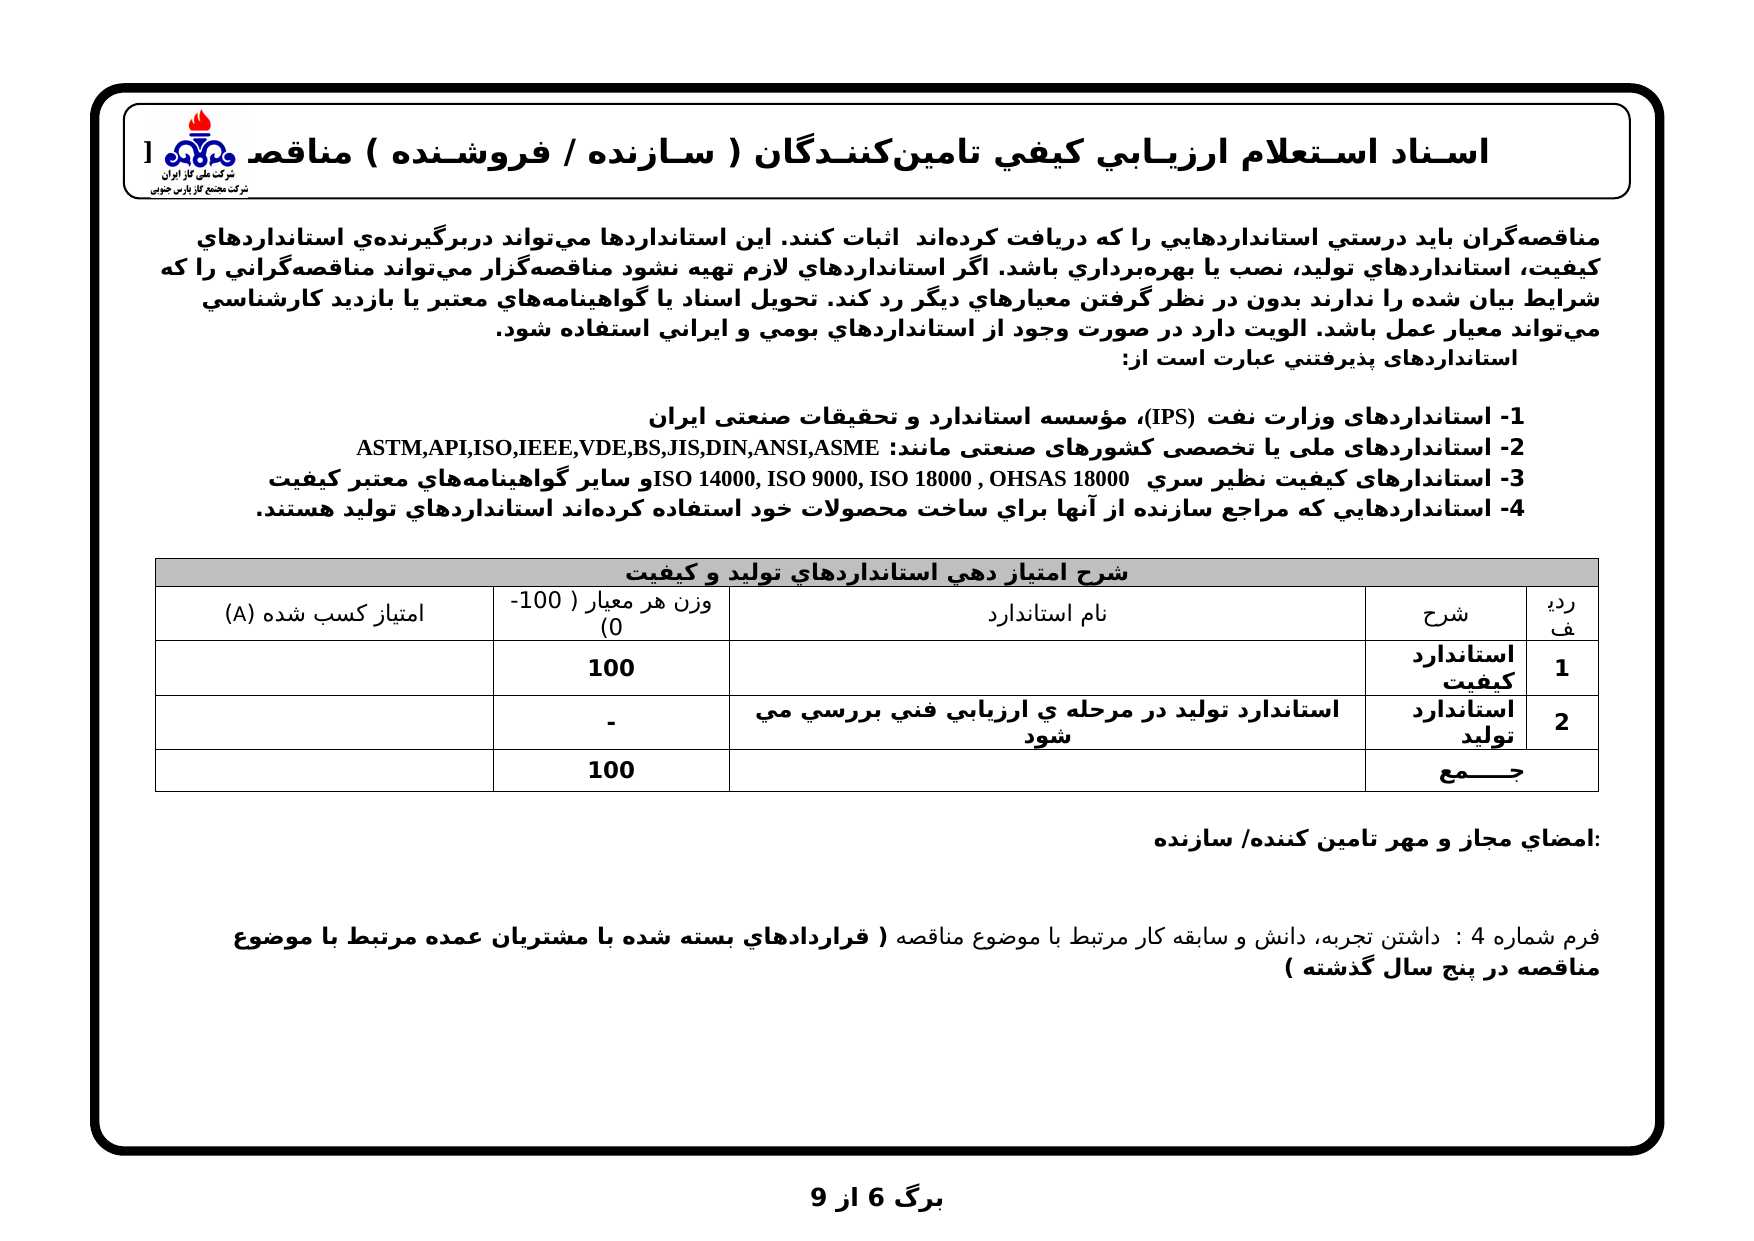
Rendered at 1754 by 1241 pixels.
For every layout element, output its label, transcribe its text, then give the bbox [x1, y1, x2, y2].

list 3- استاندارهای کيفيت نظير سري ISO 14000, ISO 9000, ISO 18000 , OHSAS 18000و ساير گواهينامه‌هاي معتبر کيفيت [153, 465, 1525, 491]
table_cell - [494, 696, 729, 749]
table_header شرح امتياز دهي استانداردهاي توليد و كيفيت [156, 559, 1598, 586]
list 4- استانداردهايي كه مراجع سازنده از آنها براي ساخت محصولات خود استفاده كرده‌اند استانداردهاي توليد هستند. [153, 495, 1525, 522]
table_cell 100 [494, 641, 729, 695]
table_cell 100 [494, 750, 729, 791]
text فرم شماره 4 : داشتن تجربه، دانش و سابقه كار مرتبط با موضوع مناقصه ( قراردادهاي بسته شده با مشتريان عمده مرتبط با موضوع مناقصه در پنج سال گذشته ) [153, 923, 1600, 981]
table_cell وزن هر معيار ( 100- 0) [494, 587, 729, 640]
table_cell شرح [1366, 587, 1526, 640]
table_cell استاندارد توليد در مرحله ي ارزيابي فني بررسي مي شود [730, 696, 1365, 749]
list 1- استانداردهای وزارت نفت (IPS)، مؤسسه استاندارد و تحقيقات صنعتی ايران [153, 403, 1525, 430]
table_cell 1 [1527, 641, 1598, 695]
table_cell [730, 641, 1365, 695]
table_cell استاندارد كيفيت [1366, 641, 1526, 695]
table_cell 2 [1527, 696, 1598, 749]
table_cell رديف [1527, 587, 1598, 640]
picture [150, 109, 249, 198]
table_cell [730, 750, 1365, 791]
table_cell نام استاندارد [730, 587, 1365, 640]
table_cell [156, 641, 493, 695]
list استانداردهای پذيرفتني عبارت است از: [153, 346, 1525, 371]
text امضاي مجاز و مهر تامين كننده/ سازنده: [153, 824, 1600, 852]
table_cell جـــــمع [1366, 750, 1598, 791]
table_cell امتياز كسب شده (A) [156, 587, 493, 640]
table_cell [156, 750, 493, 791]
list مناقصه‌گران بايد درستي استانداردهايي را كه دريافت كرده‌اند اثبات كنند. اين استانداردها مي‌تواند دربرگيرنده‌ي استانداردهاي كيفيت، استانداردهاي توليد، نصب يا بهره‌برداري باشد. اگر استانداردهاي لازم تهيه نشود مناقصه‌گزار مي‌تواند مناقصه‌گراني را كه شرايط بيان شده را ندارند بدون در نظر گرفتن معيارهاي ديگر رد كند. تحويل اسناد يا گواهينامه‌هاي معتبر يا بازديد كارشناسي مي‌تواند معيار عمل باشد. الويت دارد در صورت وجود از استانداردهاي بومي و ايراني استفاده شود. [153, 224, 1601, 342]
list 2- استانداردهای ملی يا تخصصی کشورهای صنعتی مانند: ASTM,API,ISO,IEEE,VDE,BS,JIS,DIN,ANSI,ASME [153, 434, 1525, 461]
table_cell استاندارد توليد [1366, 696, 1526, 749]
table_cell [156, 696, 493, 749]
